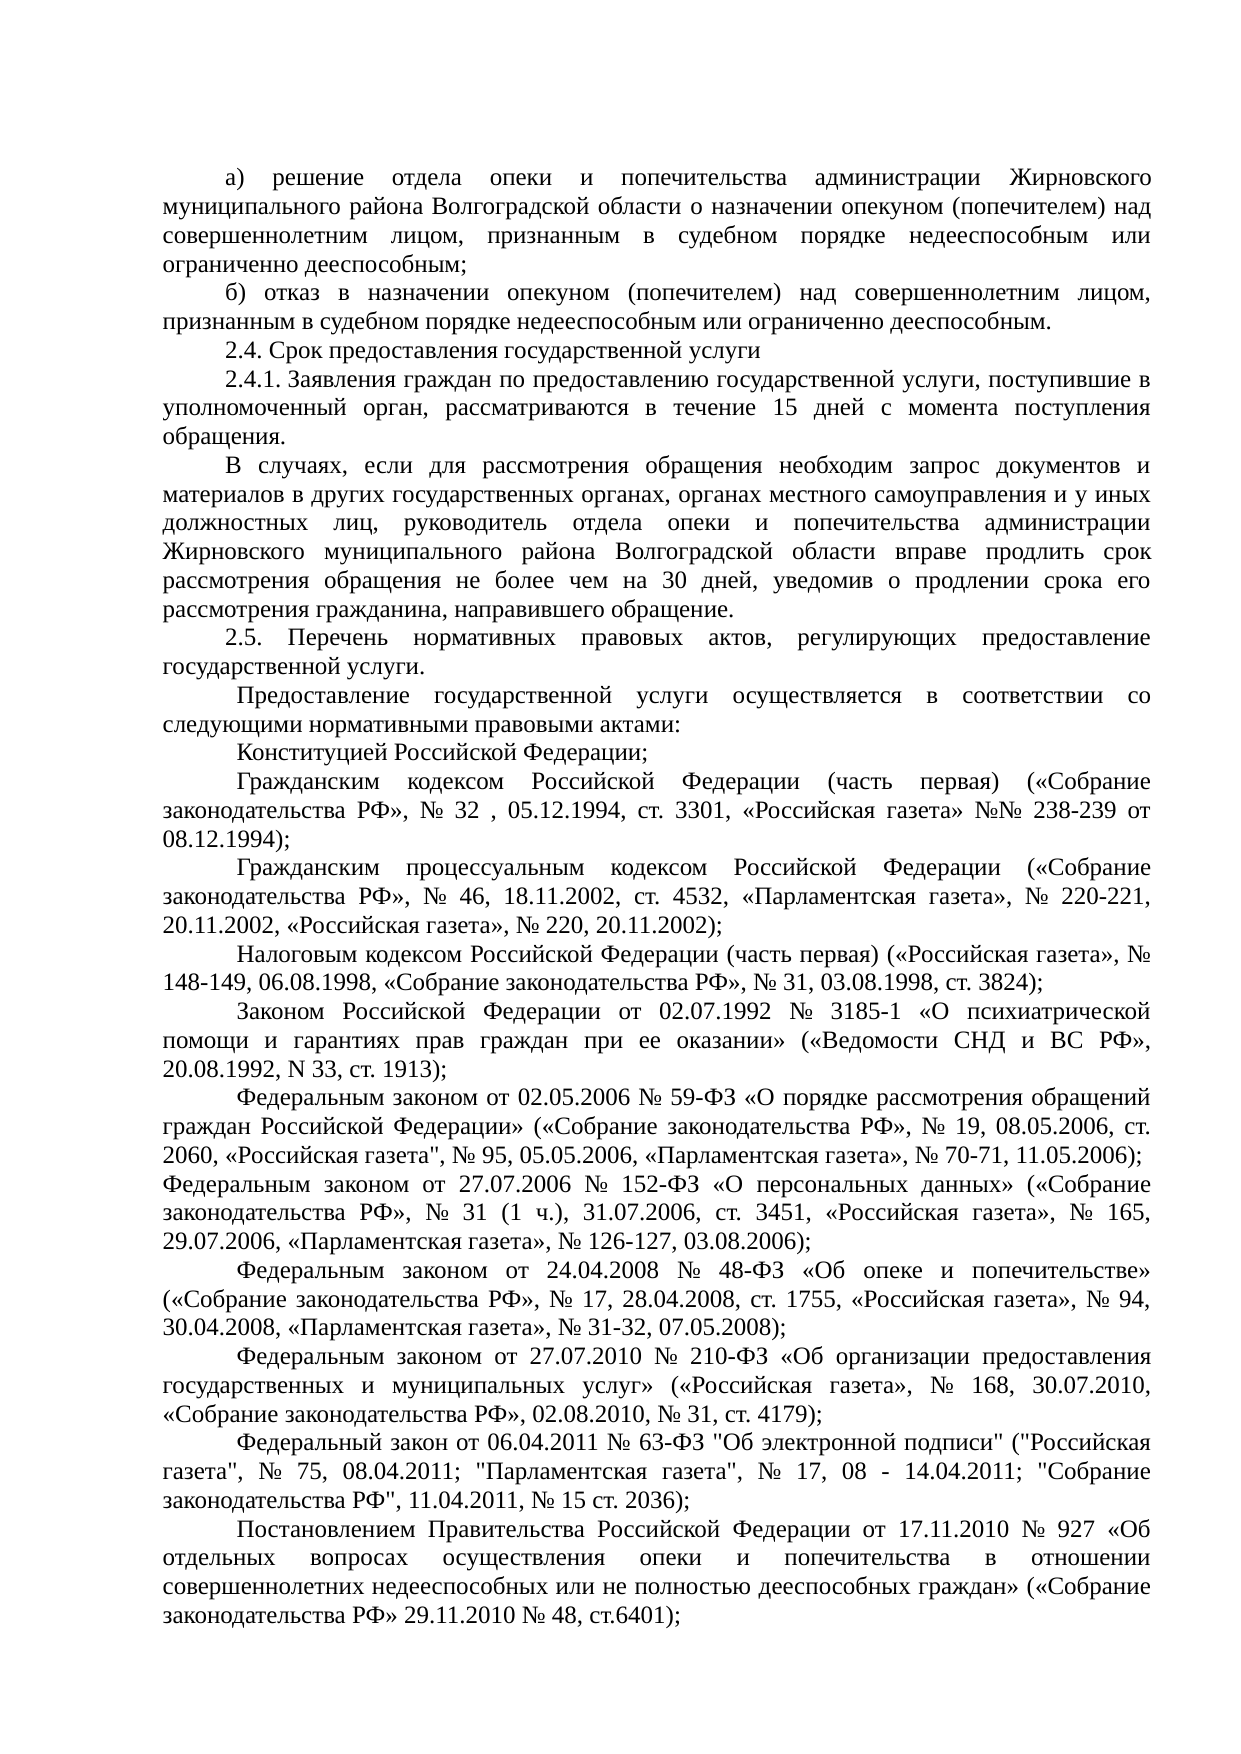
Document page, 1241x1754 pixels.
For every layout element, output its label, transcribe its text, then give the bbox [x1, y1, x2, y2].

text Гражданским кодексом Российской Федерации (часть первая) («Собрание законодательства РФ», № 32 , 05.12.1994, ст. 3301, «Российская газета» №№ 238-239 от 08.12.1994); [162, 766, 1152, 852]
text 2.4.1. Заявления граждан по предоставлению государственной услуги, поступившие в уполномоченный орган, рассматриваются в течение 15 дней с момента поступления обращения. [162, 364, 1152, 450]
text 2.4. Срок предоставления государственной услуги [162, 335, 1152, 364]
text 2.5. Перечень нормативных правовых актов, регулирующих предоставление государственной услуги. [162, 622, 1152, 680]
text Предоставление государственной услуги осуществляется в соответствии со следующими нормативными правовыми актами: [162, 680, 1152, 737]
text Федеральным законом от 27.07.2006 № 152-ФЗ «О персональных данных» («Собрание законодательства РФ», № 31 (1 ч.), 31.07.2006, ст. 3451, «Российская газета», № 165, 29.07.2006, «Парламентская газета», № 126-127, 03.08.2006); [162, 1169, 1152, 1255]
text Конституцией Российской Федерации; [162, 737, 1152, 766]
text Налоговым кодексом Российской Федерации (часть первая) («Российская газета», № 148-149, 06.08.1998, «Собрание законодательства РФ», № 31, 03.08.1998, ст. 3824); [162, 939, 1152, 996]
text Федеральным законом от 24.04.2008 № 48-ФЗ «Об опеке и попечительстве» («Собрание законодательства РФ», № 17, 28.04.2008, ст. 1755, «Российская газета», № 94, 30.04.2008, «Парламентская газета», № 31-32, 07.05.2008); [162, 1255, 1152, 1341]
text а) решение отдела опеки и попечительства администрации Жирновского муниципального района Волгоградской области о назначении опекуном (попечителем) над совершеннолетним лицом, признанным в судебном порядке недееспособным или ограниченно дееспособным; [162, 162, 1152, 277]
text Гражданским процессуальным кодексом Российской Федерации («Собрание законодательства РФ», № 46, 18.11.2002, ст. 4532, «Парламентская газета», № 220-221, 20.11.2002, «Российская газета», № 220, 20.11.2002); [162, 852, 1152, 939]
text Законом Российской Федерации от 02.07.1992 № 3185-1 «О психиатрической помощи и гарантиях прав граждан при ее оказании» («Ведомости СНД и ВС РФ», 20.08.1992, N 33, ст. 1913); [162, 996, 1152, 1082]
text Федеральным законом от 02.05.2006 № 59-ФЗ «О порядке рассмотрения обращений граждан Российской Федерации» («Собрание законодательства РФ», № 19, 08.05.2006, ст. 2060, «Российская газета", № 95, 05.05.2006, «Парламентская газета», № 70-71, 11.05.2006); [162, 1082, 1152, 1169]
text б) отказ в назначении опекуном (попечителем) над совершеннолетним лицом, признанным в судебном порядке недееспособным или ограниченно дееспособным. [162, 277, 1152, 335]
text В случаях, если для рассмотрения обращения необходим запрос документов и материалов в других государственных органах, органах местного самоуправления и у иных должностных лиц, руководитель отдела опеки и попечительства администрации Жирновского муниципального района Волгоградской области вправе продлить срок рассмотрения обращения не более чем на 30 дней, уведомив о продлении срока его рассмотрения гражданина, направившего обращение. [162, 450, 1152, 622]
list Федеральный закон от 06.04.2011 № 63-ФЗ "Об электронной подписи" ("Российская газета", № 75, 08.04.2011; "Парламентская газета", № 17, 08 - 14.04.2011; "Собрание законодательства РФ", 11.04.2011, № 15 ст. 2036); [162, 1427, 1152, 1514]
text Постановлением Правительства Российской Федерации от 17.11.2010 № 927 «Об отдельных вопросах осуществления опеки и попечительства в отношении совершеннолетних недееспособных или не полностью дееспособных граждан» («Собрание законодательства РФ» 29.11.2010 № 48, ст.6401); [162, 1514, 1152, 1629]
text Федеральным законом от 27.07.2010 № 210-ФЗ «Об организации предоставления государственных и муниципальных услуг» («Российская газета», № 168, 30.07.2010, «Собрание законодательства РФ», 02.08.2010, № 31, ст. 4179); [162, 1341, 1152, 1427]
